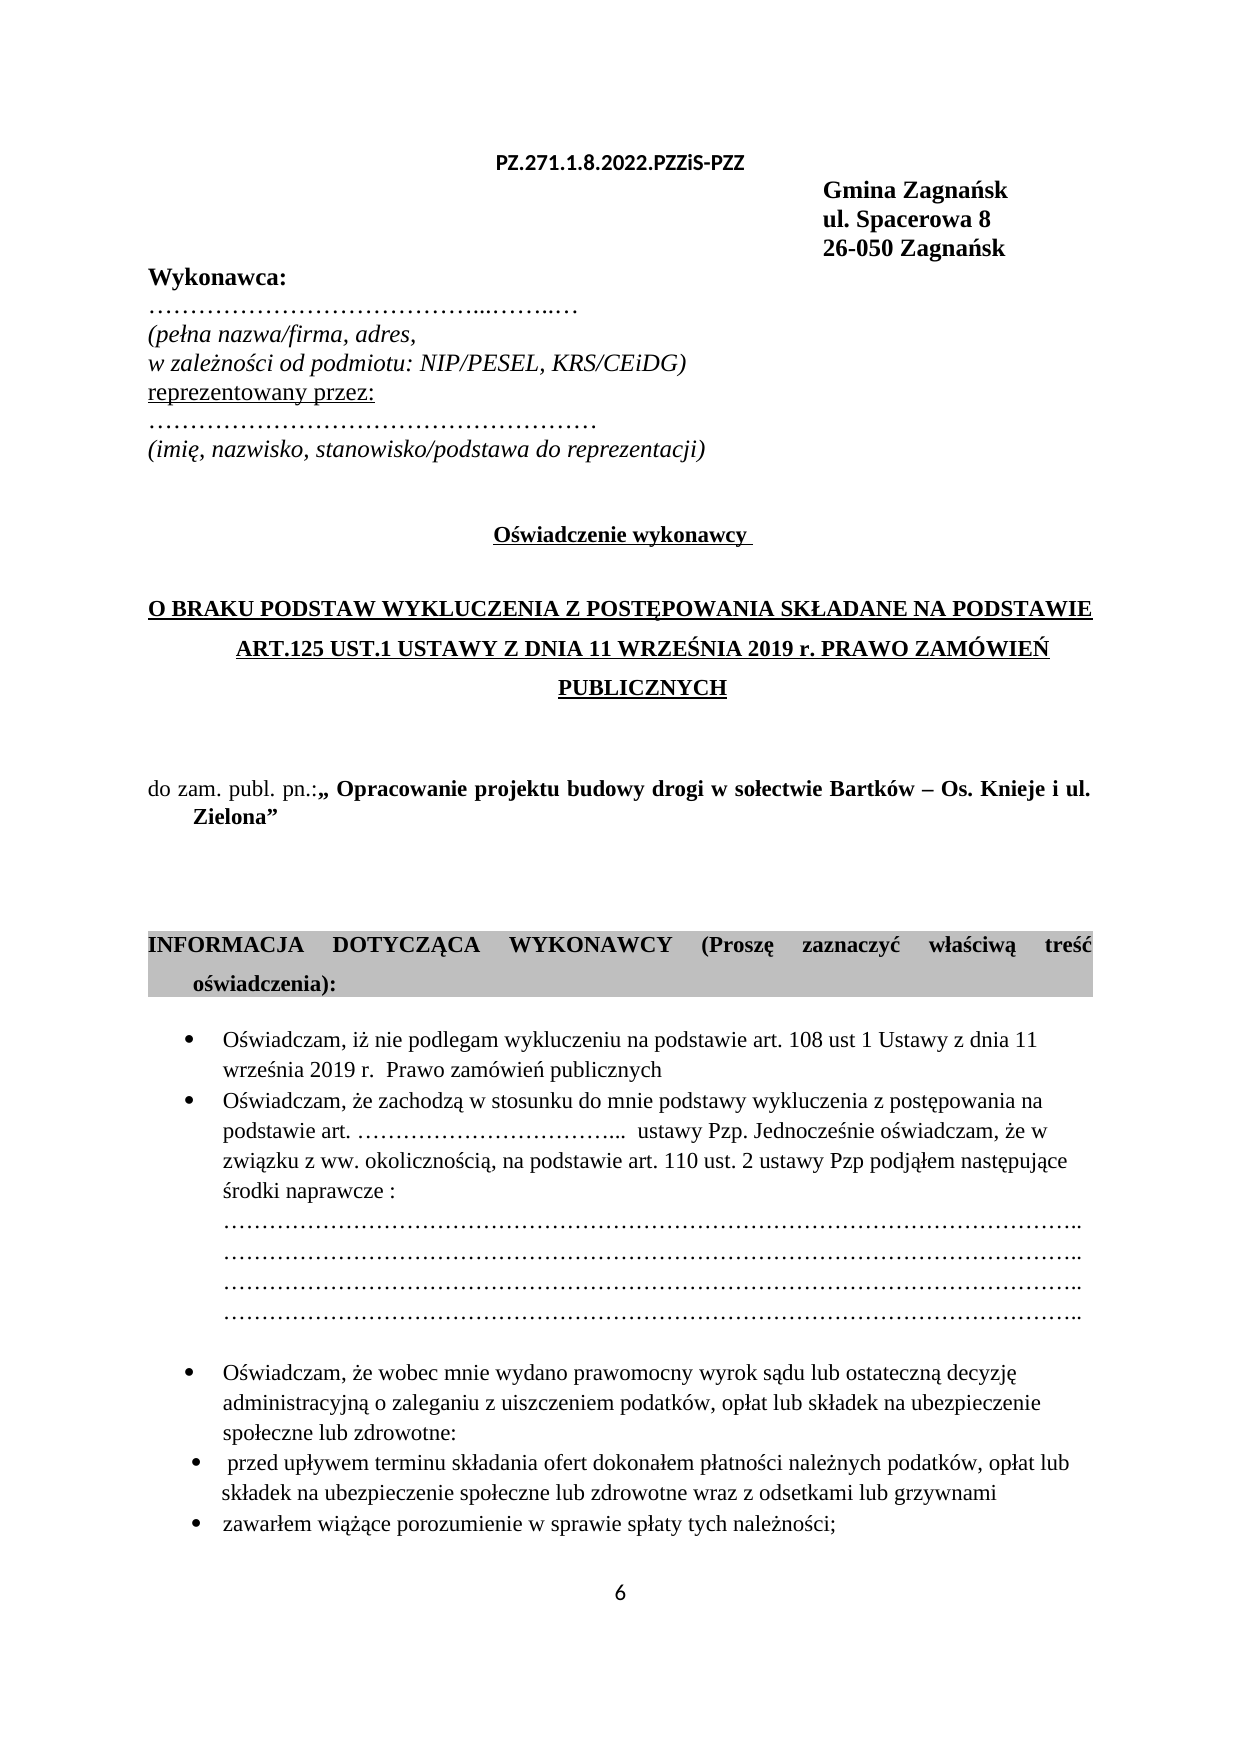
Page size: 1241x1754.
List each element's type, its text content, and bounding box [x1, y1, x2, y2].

text ……………………………………………… [148, 406, 1093, 434]
text reprezentowany przez: [148, 377, 1093, 406]
list Oświadczenie wykonawcy [148, 521, 1093, 547]
list O BRAKU PODSTAW WYKLUCZENIA Z POSTĘPOWANIA SKŁADANE NA PODSTAWIE ART.125 UST.1 USTAWY Z DNIA 11 WRZEŚNIA 2019 r. PRAWO ZAMÓWIEŃ PUBLICZNYCH [148, 620, 1093, 701]
text ………………………………………………………………………………………………….. [223, 1238, 1093, 1264]
text (pełna nazwa/firma, adres, w zależności od podmiotu: NIP/PESEL, KRS/CEiDG) [148, 319, 1093, 377]
text 26-050 Zagnańsk [148, 233, 1093, 262]
text …………………………………...……..… [148, 291, 1093, 319]
list Oświadczam, że zachodzą w stosunku do mnie podstawy wykluczenia z postępowania na podstawie art. ……………………………... ustawy Pzp. Jednocześnie oświadczam, że w związku z ww. okolicznością, na podstawie art. 110 ust. 2 ustawy Pzp podjąłem następujące środki naprawcze : [185, 1087, 1093, 1204]
text (imię, nazwisko, stanowisko/podstawa do reprezentacji) [148, 434, 1093, 463]
text ………………………………………………………………………………………………….. [223, 1268, 1093, 1294]
text ………………………………………………………………………………………………….. [223, 1208, 1093, 1234]
list zawarłem wiążące porozumienie w sprawie spłaty tych należności; [192, 1510, 1093, 1536]
list do zam. publ. pn.:„ Opracowanie projektu budowy drogi w sołectwie Bartków – Os. Knieje i ul. Zielona” [148, 775, 1093, 829]
text Gmina Zagnańsk [148, 176, 1093, 204]
list INFORMACJA DOTYCZĄCA WYKONAWCY (Proszę zaznaczyć właściwą treść oświadczenia): [148, 931, 1093, 997]
text Wykonawca: [148, 262, 1093, 291]
list O BRAKU PODSTAW WYKLUCZENIA Z POSTĘPOWANIA SKŁADANE NA PODSTAWIE ART.125 UST.1 USTAWY Z DNIA 11 WRZEŚNIA 2019 r. PRAWO ZAMÓWIEŃ PUBLICZNYCH [148, 595, 1093, 618]
list Oświadczam, że wobec mnie wydano prawomocny wyrok sądu lub ostateczną decyzję administracyjną o zaleganiu z uiszczeniem podatków, opłat lub składek na ubezpieczenie społeczne lub zdrowotne: [185, 1359, 1093, 1445]
list Oświadczam, iż nie podlegam wykluczeniu na podstawie art. 108 ust 1 Ustawy z dnia 11 września 2019 r. Prawo zamówień publicznych [185, 1026, 1093, 1083]
list przed upływem terminu składania ofert dokonałem płatności należnych podatków, opłat lub składek na ubezpieczenie społeczne lub zdrowotne wraz z odsetkami lub grzywnami [192, 1449, 1093, 1506]
text ………………………………………………………………………………………………….. [223, 1298, 1093, 1324]
text ul. Spacerowa 8 [148, 204, 1093, 233]
